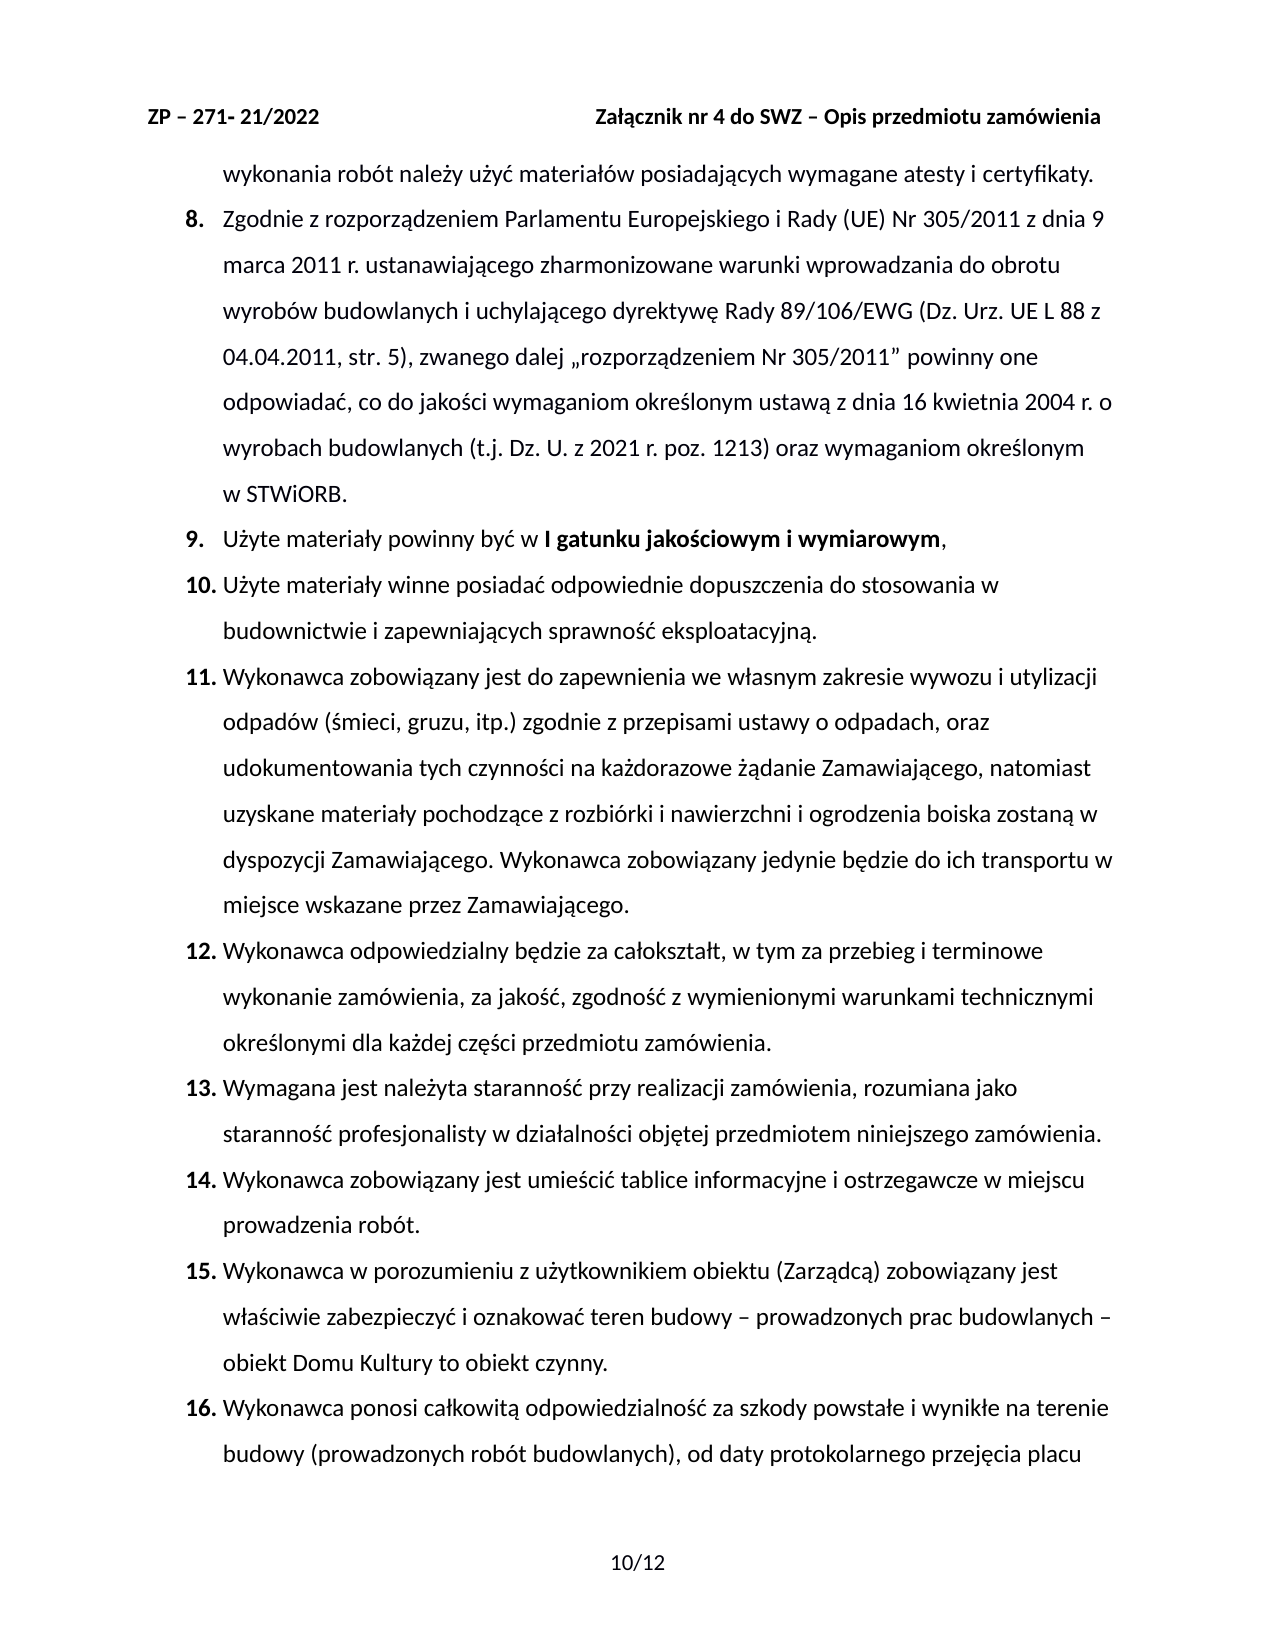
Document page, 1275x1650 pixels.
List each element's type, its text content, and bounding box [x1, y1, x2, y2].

list Wykonawca w porozumieniu z użytkownikiem obiektu (Zarządcą) zobowiązany jest właściwie zabezpieczyć i oznakować teren budowy – prowadzonych prac budowlanych – obiekt Domu Kultury to obiekt czynny. [185, 1255, 1127, 1377]
list Wykonawca zobowiązany jest umieścić tablice informacyjne i ostrzegawcze w miejscu prowadzenia robót. [185, 1164, 1127, 1240]
list Użyte materiały powinny być w I gatunku jakościowym i wymiarowym, [185, 524, 1127, 554]
list Wykonawca odpowiedzialny będzie za całokształt, w tym za przebieg i terminowe wykonanie zamówienia, za jakość, zgodność z wymienionymi warunkami technicznymi określonymi dla każdej części przedmiotu zamówienia. [185, 935, 1127, 1057]
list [185, 158, 1127, 188]
list Użyte materiały winne posiadać odpowiednie dopuszczenia do stosowania w budownictwie i zapewniających sprawność eksploatacyjną. [185, 569, 1127, 646]
list Wymagana jest należyta staranność przy realizacji zamówienia, rozumiana jako staranność profesjonalisty w działalności objętej przedmiotem niniejszego zamówienia. [185, 1072, 1127, 1149]
list Wykonawca zobowiązany jest do zapewnienia we własnym zakresie wywozu i utylizacji odpadów (śmieci, gruzu, itp.) zgodnie z przepisami ustawy o odpadach, oraz udokumentowania tych czynności na każdorazowe żądanie Zamawiającego, natomiast uzyskane materiały pochodzące z rozbiórki i nawierzchni i ogrodzenia boiska zostaną w dyspozycji Zamawiającego. Wykonawca zobowiązany jedynie będzie do ich transportu w miejsce wskazane przez Zamawiającego. [185, 661, 1127, 920]
list Zgodnie z rozporządzeniem Parlamentu Europejskiego i Rady (UE) Nr 305/2011 z dnia 9 marca 2011 r. ustanawiającego zharmonizowane warunki wprowadzania do obrotu wyrobów budowlanych i uchylającego dyrektywę Rady 89/106/EWG (Dz. Urz. UE L 88 z 04.04.2011, str. 5), zwanego dalej „rozporządzeniem Nr 305/2011” powinny one odpowiadać, co do jakości wymaganiom określonym ustawą z dnia 16 kwietnia 2004 r. o wyrobach budowlanych (t.j. Dz. U. z 2021 r. poz. 1213) oraz wymaganiom określonym w STWiORB. [185, 203, 1127, 508]
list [185, 1392, 1127, 1469]
